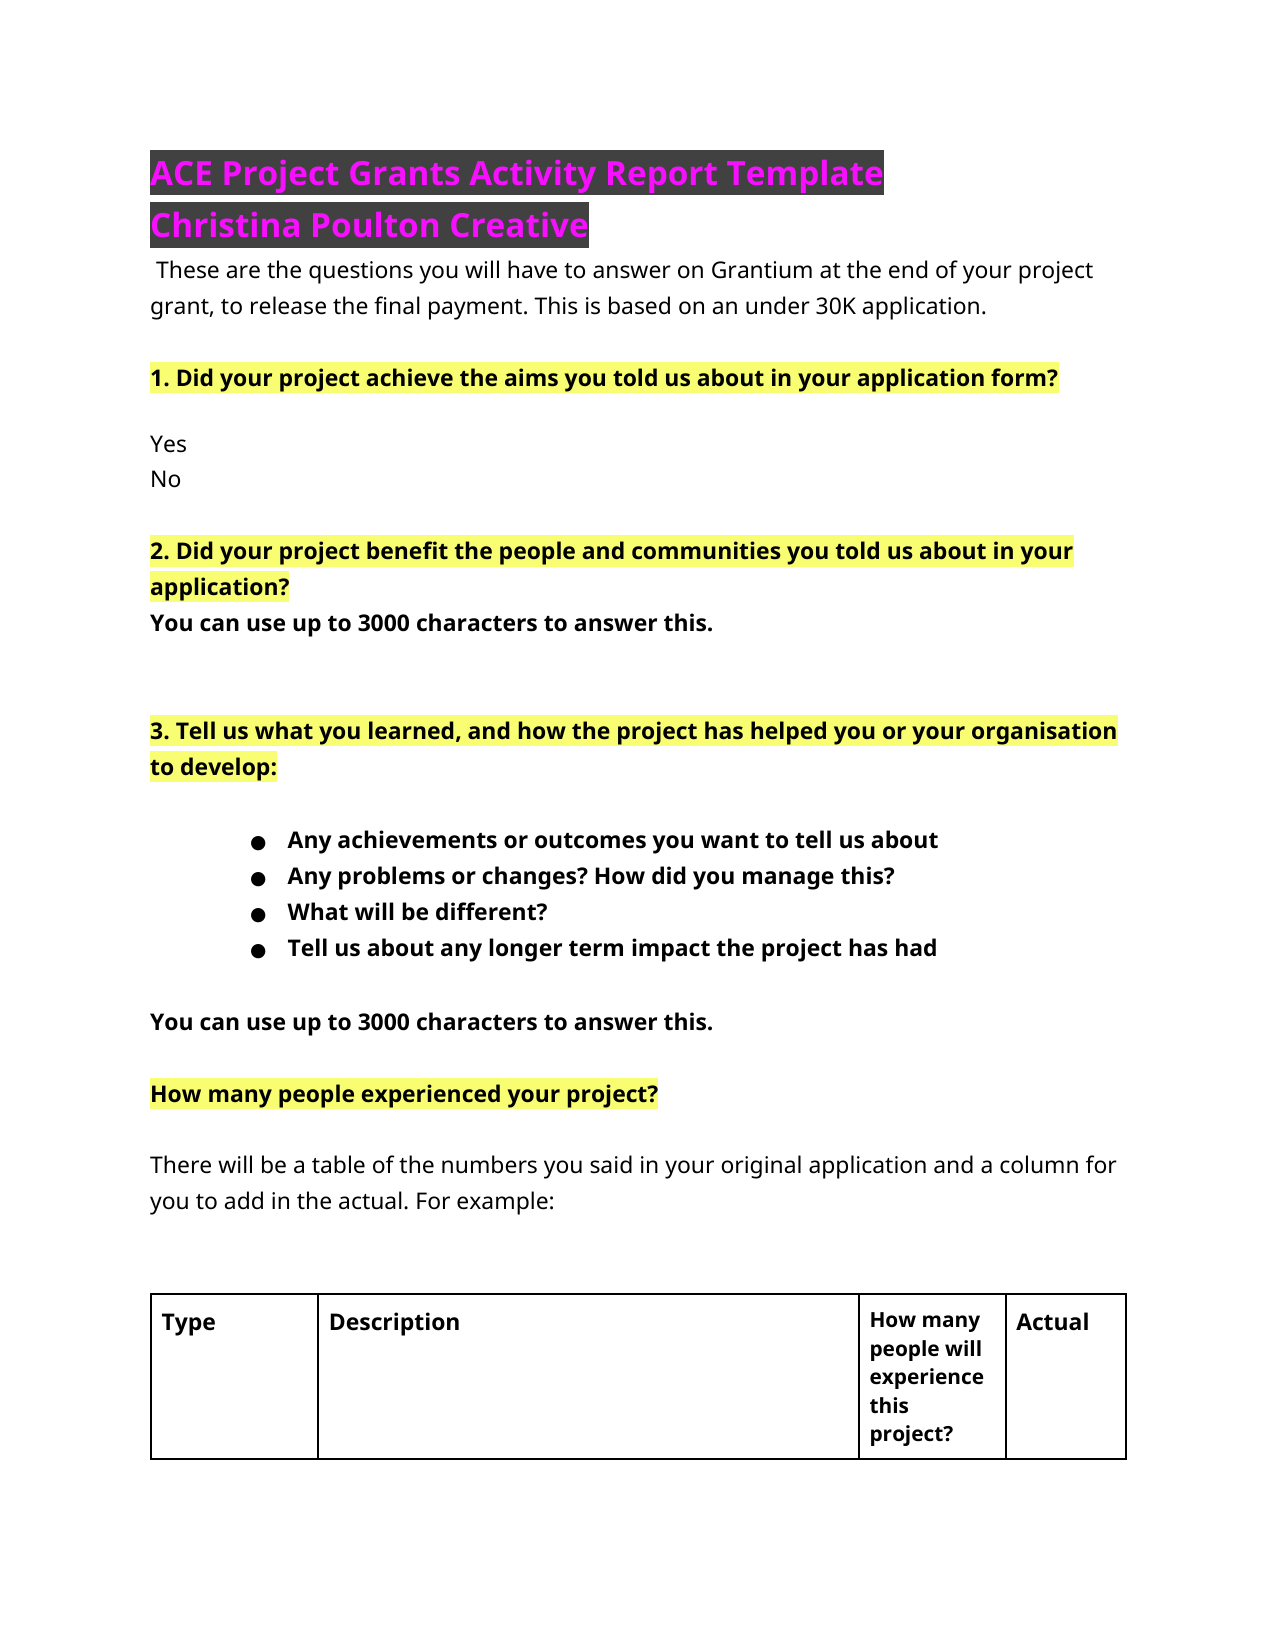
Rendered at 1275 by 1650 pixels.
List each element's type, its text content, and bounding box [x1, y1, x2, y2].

text These are the questions you will have to answer on Grantium at the end of your project grant, to release the final payment. This is based on an under 30K application. [150, 254, 1125, 322]
text How many people experienced your project? [150, 1077, 1125, 1109]
list Any problems or changes? How did you manage this? [250, 860, 1108, 892]
text 2. Did your project benefit the people and communities you told us about in your application? [150, 535, 1125, 602]
text You can use up to 3000 characters to answer this. [150, 607, 1125, 638]
table_header Actual [1007, 1295, 1125, 1458]
table_header How many people will experience this project? [860, 1295, 1005, 1458]
text You can use up to 3000 characters to answer this. [150, 1006, 1125, 1037]
list Tell us about any longer term impact the project has had [250, 932, 1108, 963]
text ACE Project Grants Activity Report Template Christina Poulton Creative [150, 150, 1125, 248]
text 1. Did your project achieve the aims you told us about in your application form? [150, 362, 1125, 424]
list Any achievements or outcomes you want to tell us about [250, 824, 1108, 856]
table_header Type [152, 1295, 317, 1458]
list What will be different? [250, 896, 1108, 927]
table_header Description [319, 1295, 858, 1458]
text 3. Tell us what you learned, and how the project has helped you or your organisation to develop: [150, 715, 1125, 782]
text There will be a table of the numbers you said in your original application and a column for you to add in the actual. For example: [150, 1149, 1125, 1217]
text Yes No [150, 427, 1125, 495]
